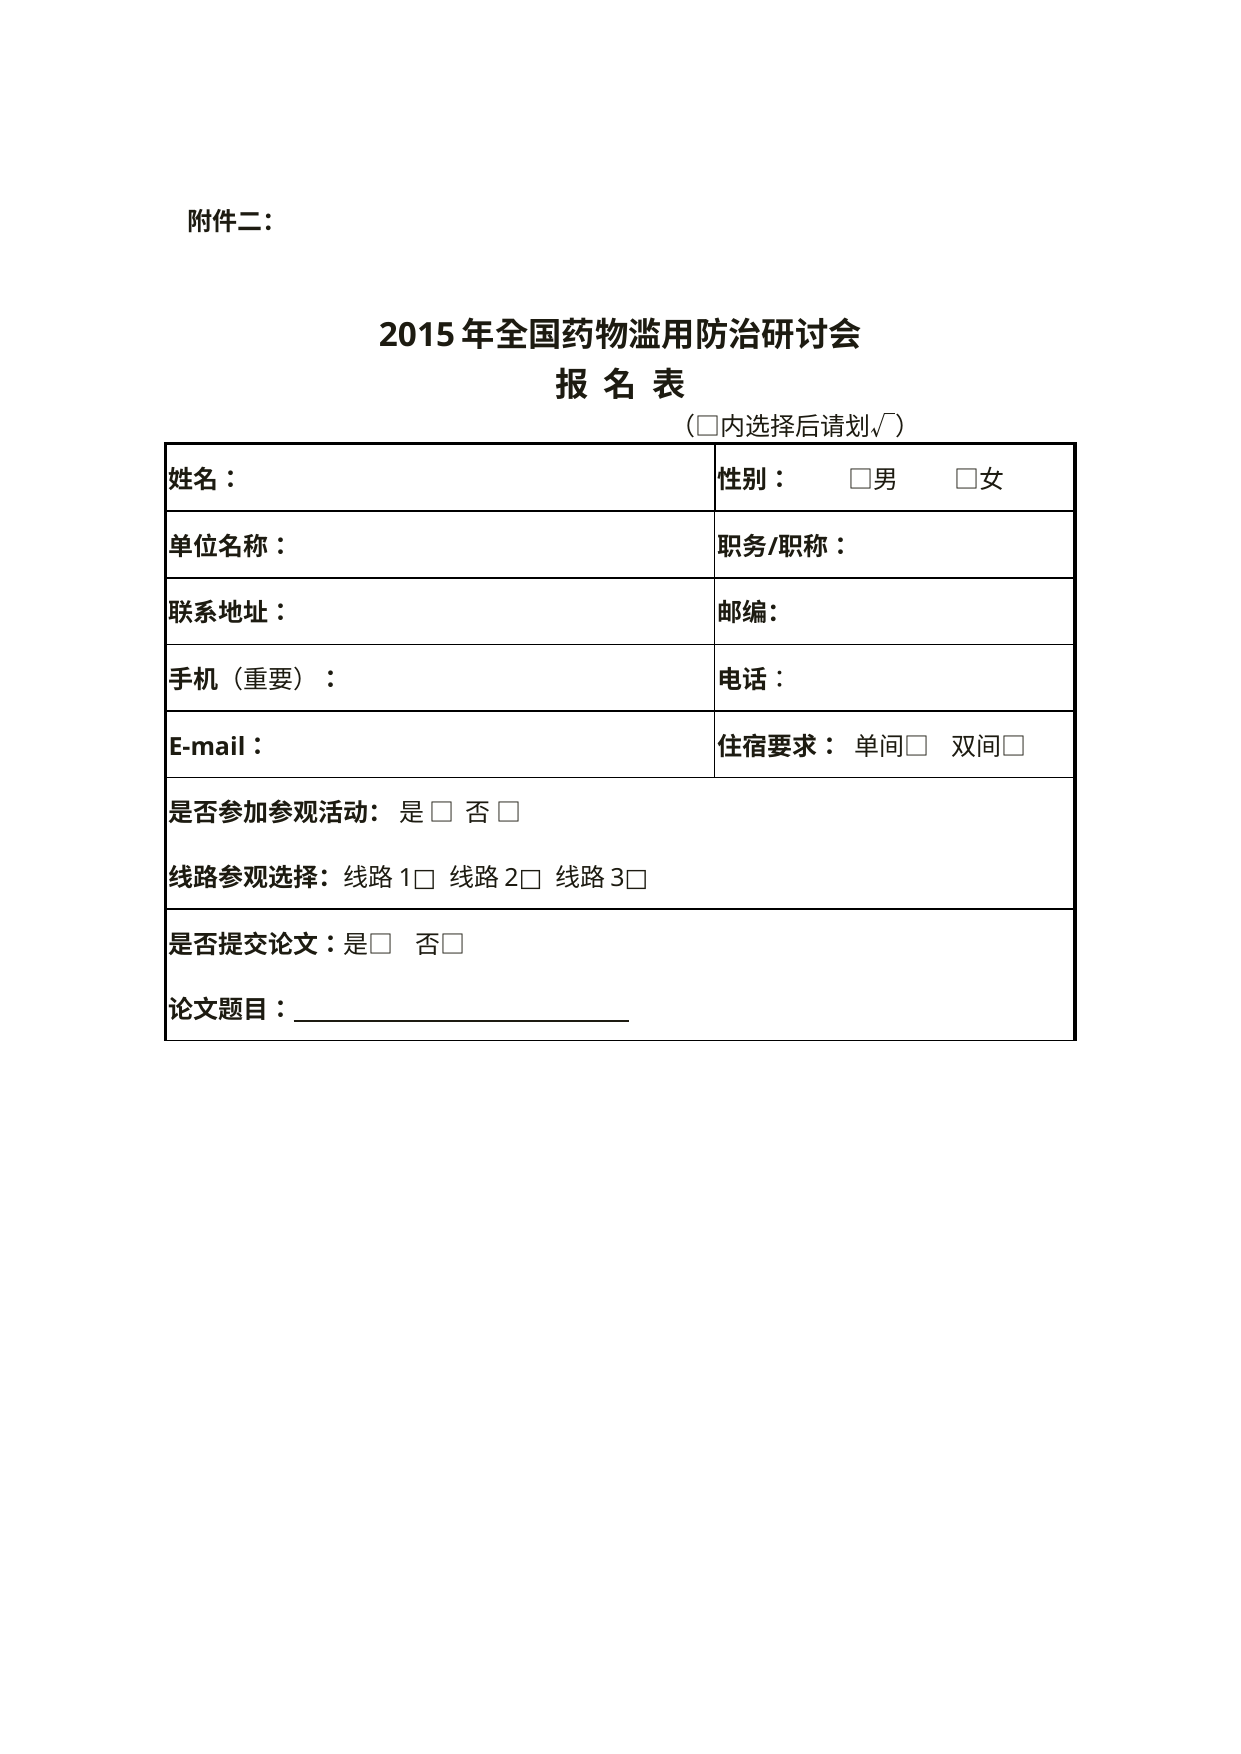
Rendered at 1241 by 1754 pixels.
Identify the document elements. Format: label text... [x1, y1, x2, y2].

table_cell E-mail： [167, 712, 714, 777]
table_cell 联系地址： [167, 579, 714, 643]
table_cell 手机（重要）： [167, 645, 714, 710]
table_cell 单位名称： [167, 512, 714, 577]
table_cell 是否提交论文：是□ 否□ 论文题目： [167, 910, 1073, 1040]
table_cell 邮编： [715, 579, 1073, 643]
table_cell 职务/职称： [715, 512, 1073, 577]
text 附件二： [187, 202, 1053, 238]
text 报 名 表 [187, 356, 1053, 406]
text （□内选择后请划√） [187, 406, 1053, 442]
table_cell 电话： [715, 645, 1073, 710]
table_cell 住宿要求： 单间□ 双间□ [715, 712, 1073, 777]
table_cell 是否参加参观活动： 是 □ 否 □ 线路参观选择：线路1□ 线路2□ 线路3□ [167, 778, 1073, 908]
table_header 姓名： [167, 445, 714, 510]
table_header 性别： □男 □女 [716, 445, 1073, 510]
text 2015年全国药物滥用防治研讨会 [187, 306, 1053, 356]
